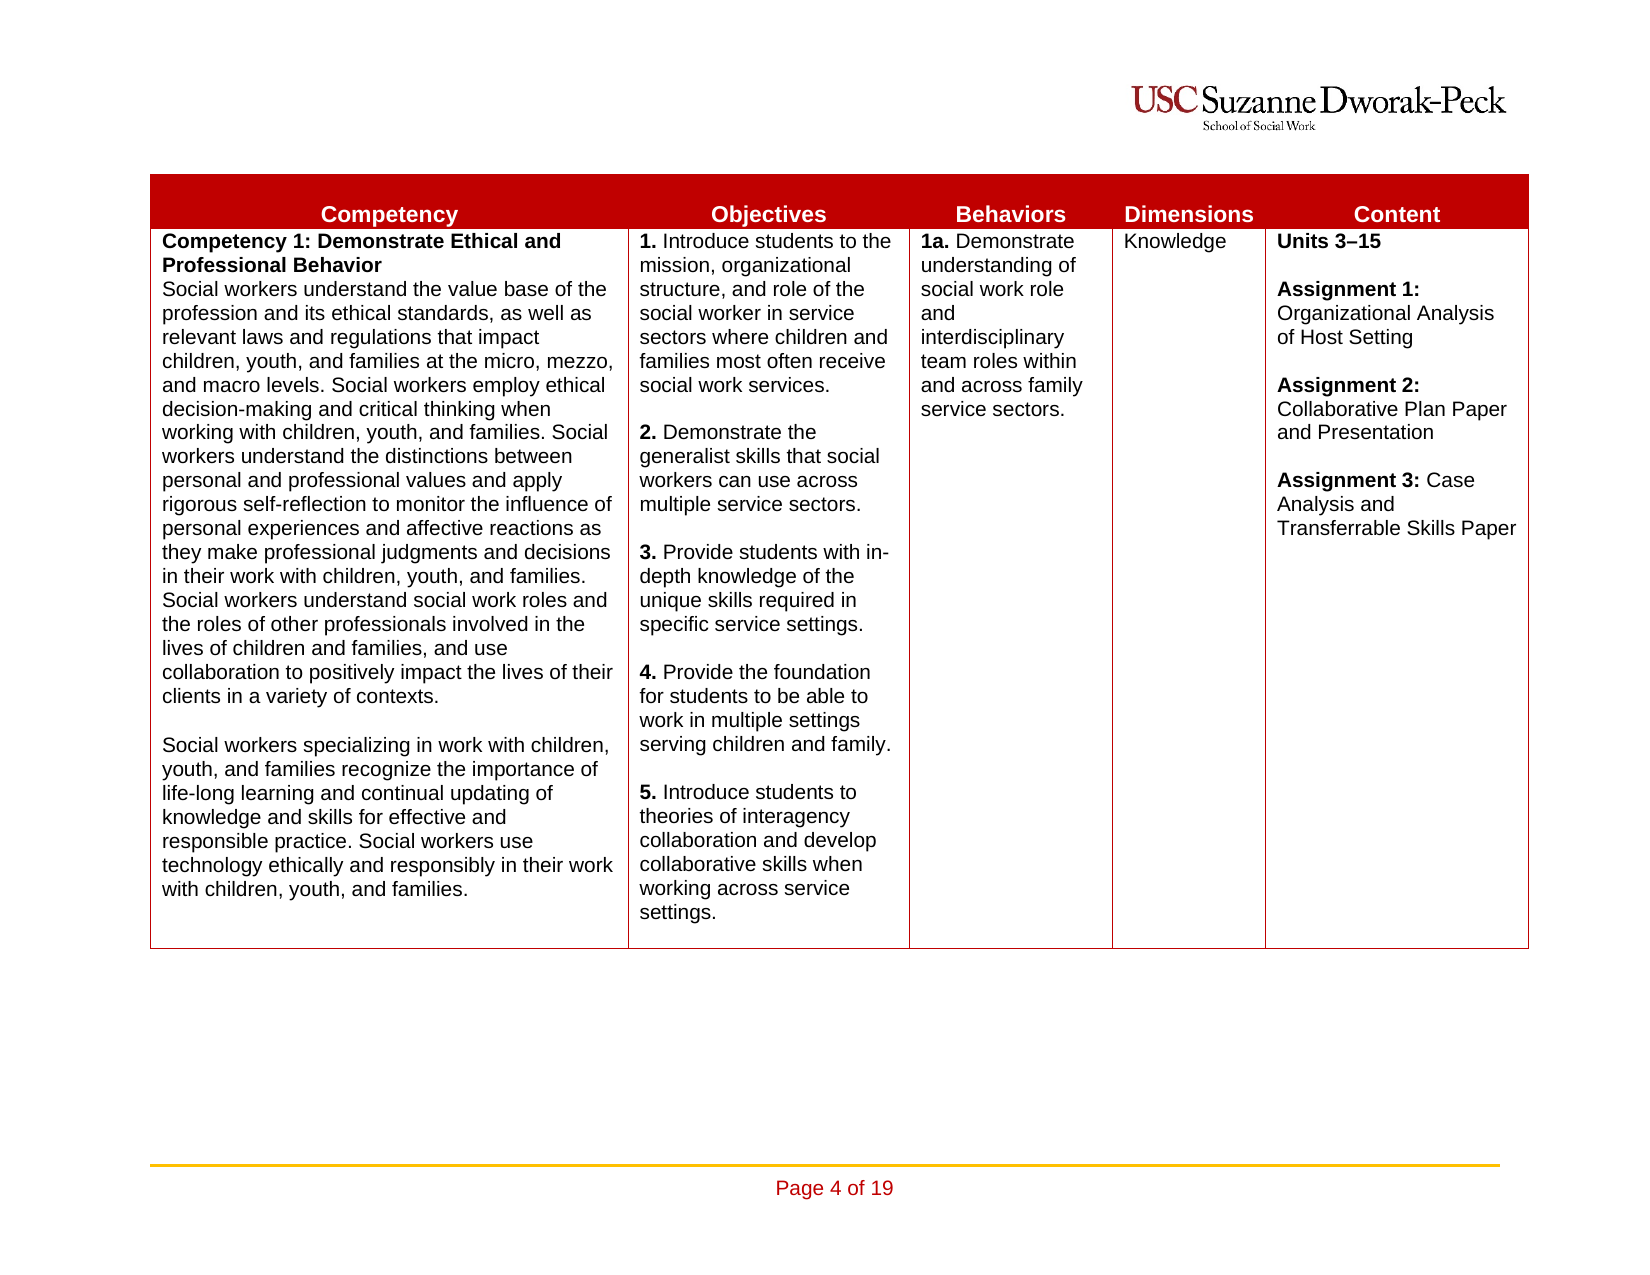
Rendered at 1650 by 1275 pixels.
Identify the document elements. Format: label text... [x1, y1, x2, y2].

table_cell Units 3–15 Assignment 1: Organizational Analysis of Host Setting Assignment 2: Collaborative Plan Paper and Presentation Assignment 3: Case Analysis and Transferrable Skills Paper [1266, 229, 1528, 947]
table_header Competency [151, 175, 628, 228]
table_header Dimensions [1113, 175, 1265, 228]
table_header Content [1266, 175, 1528, 228]
picture [1125, 75, 1519, 138]
table_cell 1a. Demonstrate understanding of social work role and interdisciplinary team roles within and across family service sectors. [910, 229, 1112, 947]
table_header Behaviors [910, 175, 1112, 228]
table_cell Knowledge [1113, 229, 1265, 947]
table_cell 1. Introduce students to the mission, organizational structure, and role of the social worker in service sectors where children and families most often receive social work services. 2. Demonstrate the generalist skills that social workers can use across multiple service sectors. 3. Provide students with in-depth knowledge of the unique skills required in specific service settings. 4. Provide the foundation for students to be able to work in multiple settings serving children and family. 5. Introduce students to theories of interagency collaboration and develop collaborative skills when working across service settings. [629, 229, 909, 947]
table_cell Competency 1: Demonstrate Ethical and Professional Behavior Social workers understand the value base of the profession and its ethical standards, as well as relevant laws and regulations that impact children, youth, and families at the micro, mezzo, and macro levels. Social workers employ ethical decision-making and critical thinking when working with children, youth, and families. Social workers understand the distinctions between personal and professional values and apply rigorous self-reflection to monitor the influence of personal experiences and affective reactions as they make professional judgments and decisions in their work with children, youth, and families. Social workers understand social work roles and the roles of other professionals involved in the lives of children and families, and use collaboration to positively impact the lives of their clients in a variety of contexts. Social workers specializing in work with children, youth, and families recognize the importance of life-long learning and continual updating of knowledge and skills for effective and responsible practice. Social workers use technology ethically and responsibly in their work with children, youth, and families. [151, 229, 628, 947]
table_header Objectives [629, 175, 909, 228]
